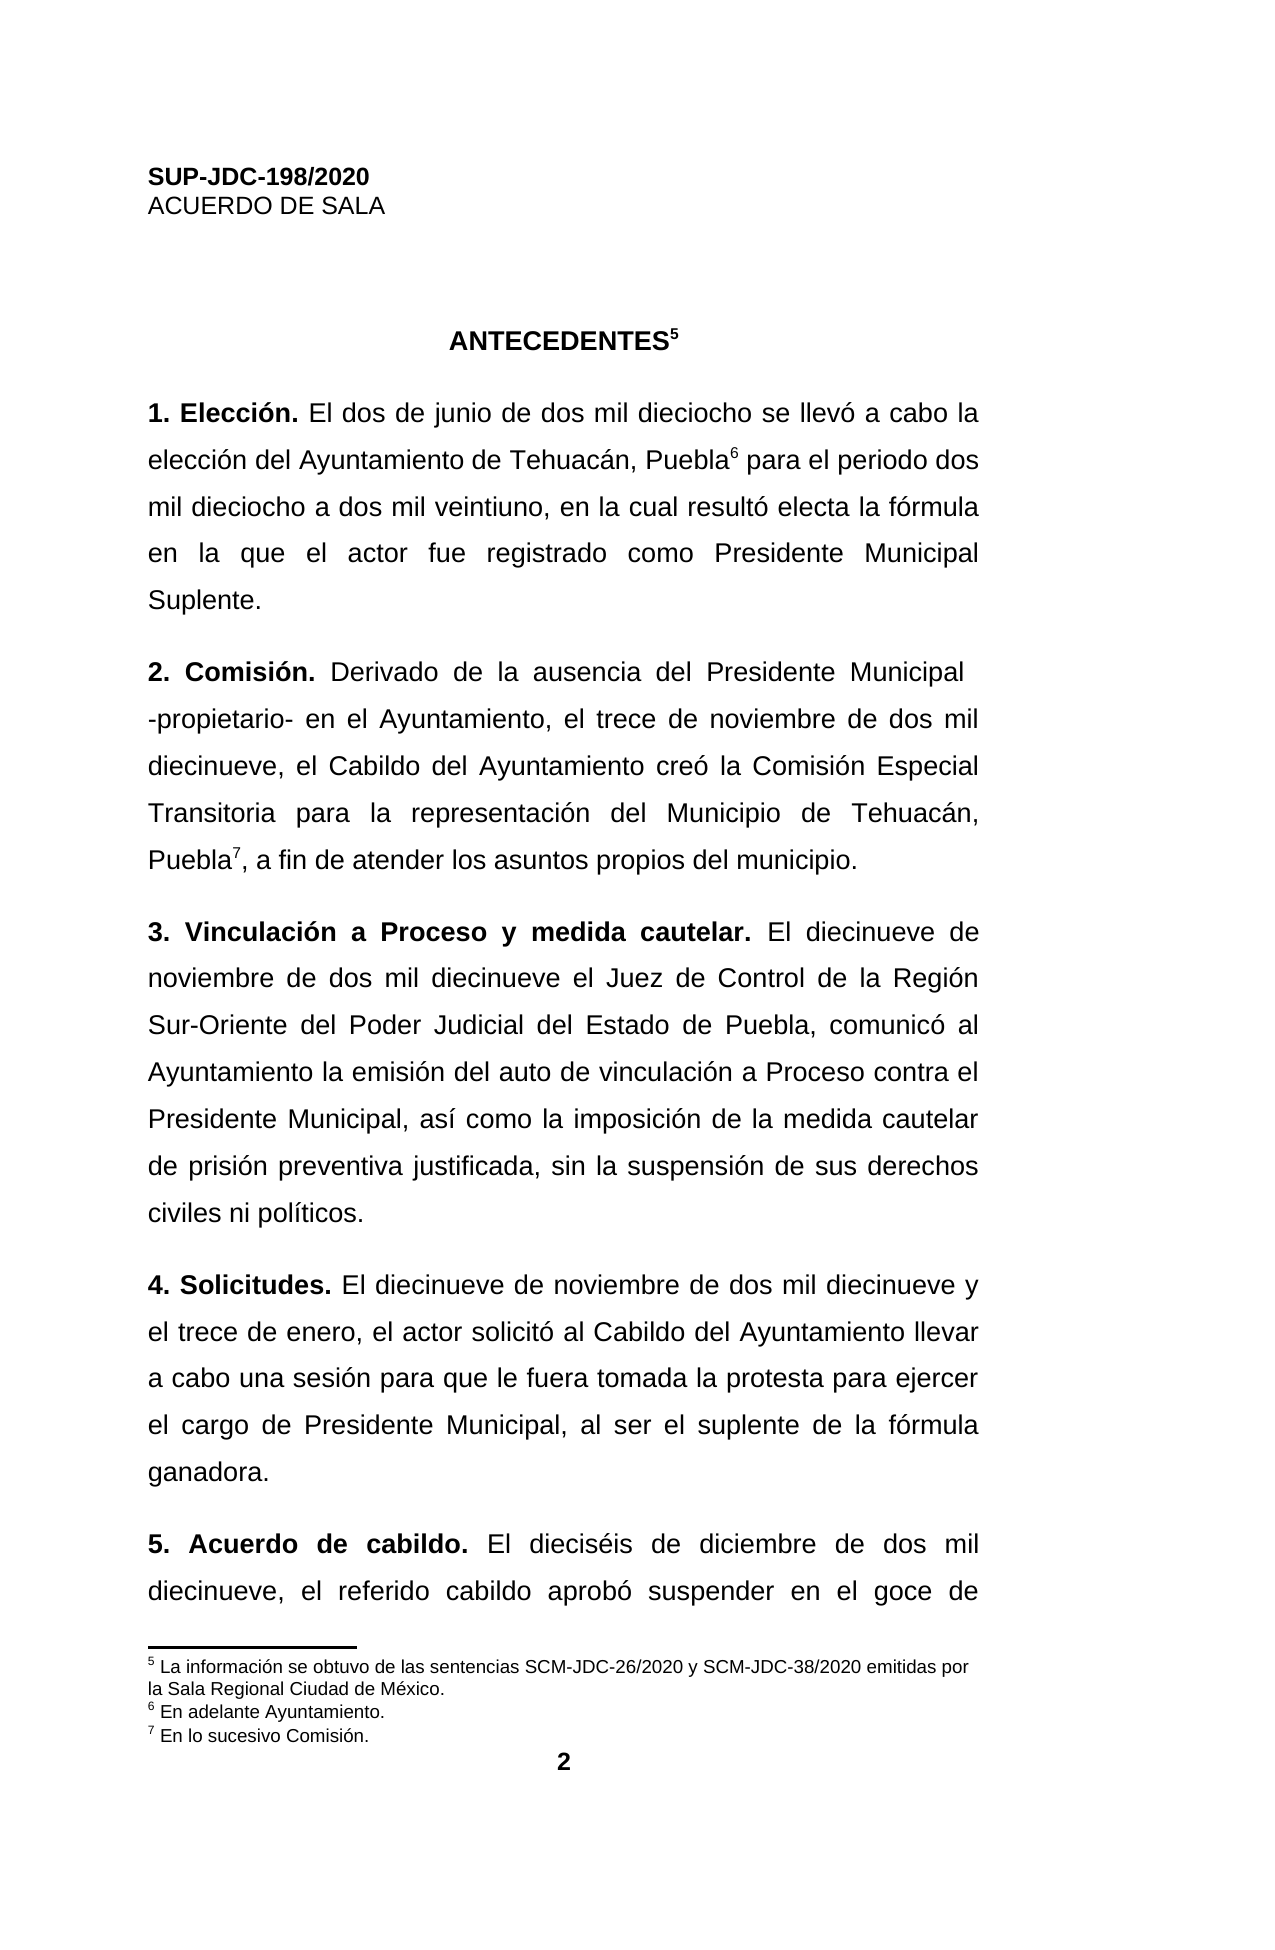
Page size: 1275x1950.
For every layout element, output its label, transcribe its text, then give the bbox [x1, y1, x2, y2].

text 1. Elección. El dos de junio de dos mil dieciocho se llevó a cabo la elección del Ayuntamiento de Tehuacán, Puebla para el periodo dos mil dieciocho a dos mil veintiuno, en la cual resultó electa la fórmula en la que el actor fue registrado como Presidente Municipal Suplente. [148, 397, 980, 616]
text 3. Vinculación a Proceso y medida cautelar. El diecinueve de noviembre de dos mil diecinueve el Juez de Control de la Región Sur-Oriente del Poder Judicial del Estado de Puebla, comunicó al Ayuntamiento la emisión del auto de vinculación a Proceso contra el Presidente Municipal, así como la imposición de la medida cautelar de prisión preventiva justificada, sin la suspensión de sus derechos civiles ni políticos. [148, 916, 980, 1228]
text 4. Solicitudes. El diecinueve de noviembre de dos mil diecinueve y el trece de enero, el actor solicitó al Cabildo del Ayuntamiento llevar a cabo una sesión para que le fuera tomada la protesta para ejercer el cargo de Presidente Municipal, al ser el suplente de la fórmula ganadora. [148, 1269, 980, 1487]
text 2. Comisión. Derivado de la ausencia del Presidente Municipal -propietario- en el Ayuntamiento, el trece de noviembre de dos mil diecinueve, el Cabildo del Ayuntamiento creó la Comisión Especial Transitoria para la representación del Municipio de Tehuacán, Puebla, a fin de atender los asuntos propios del municipio. [148, 656, 980, 875]
text ANTECEDENTES [148, 325, 980, 356]
